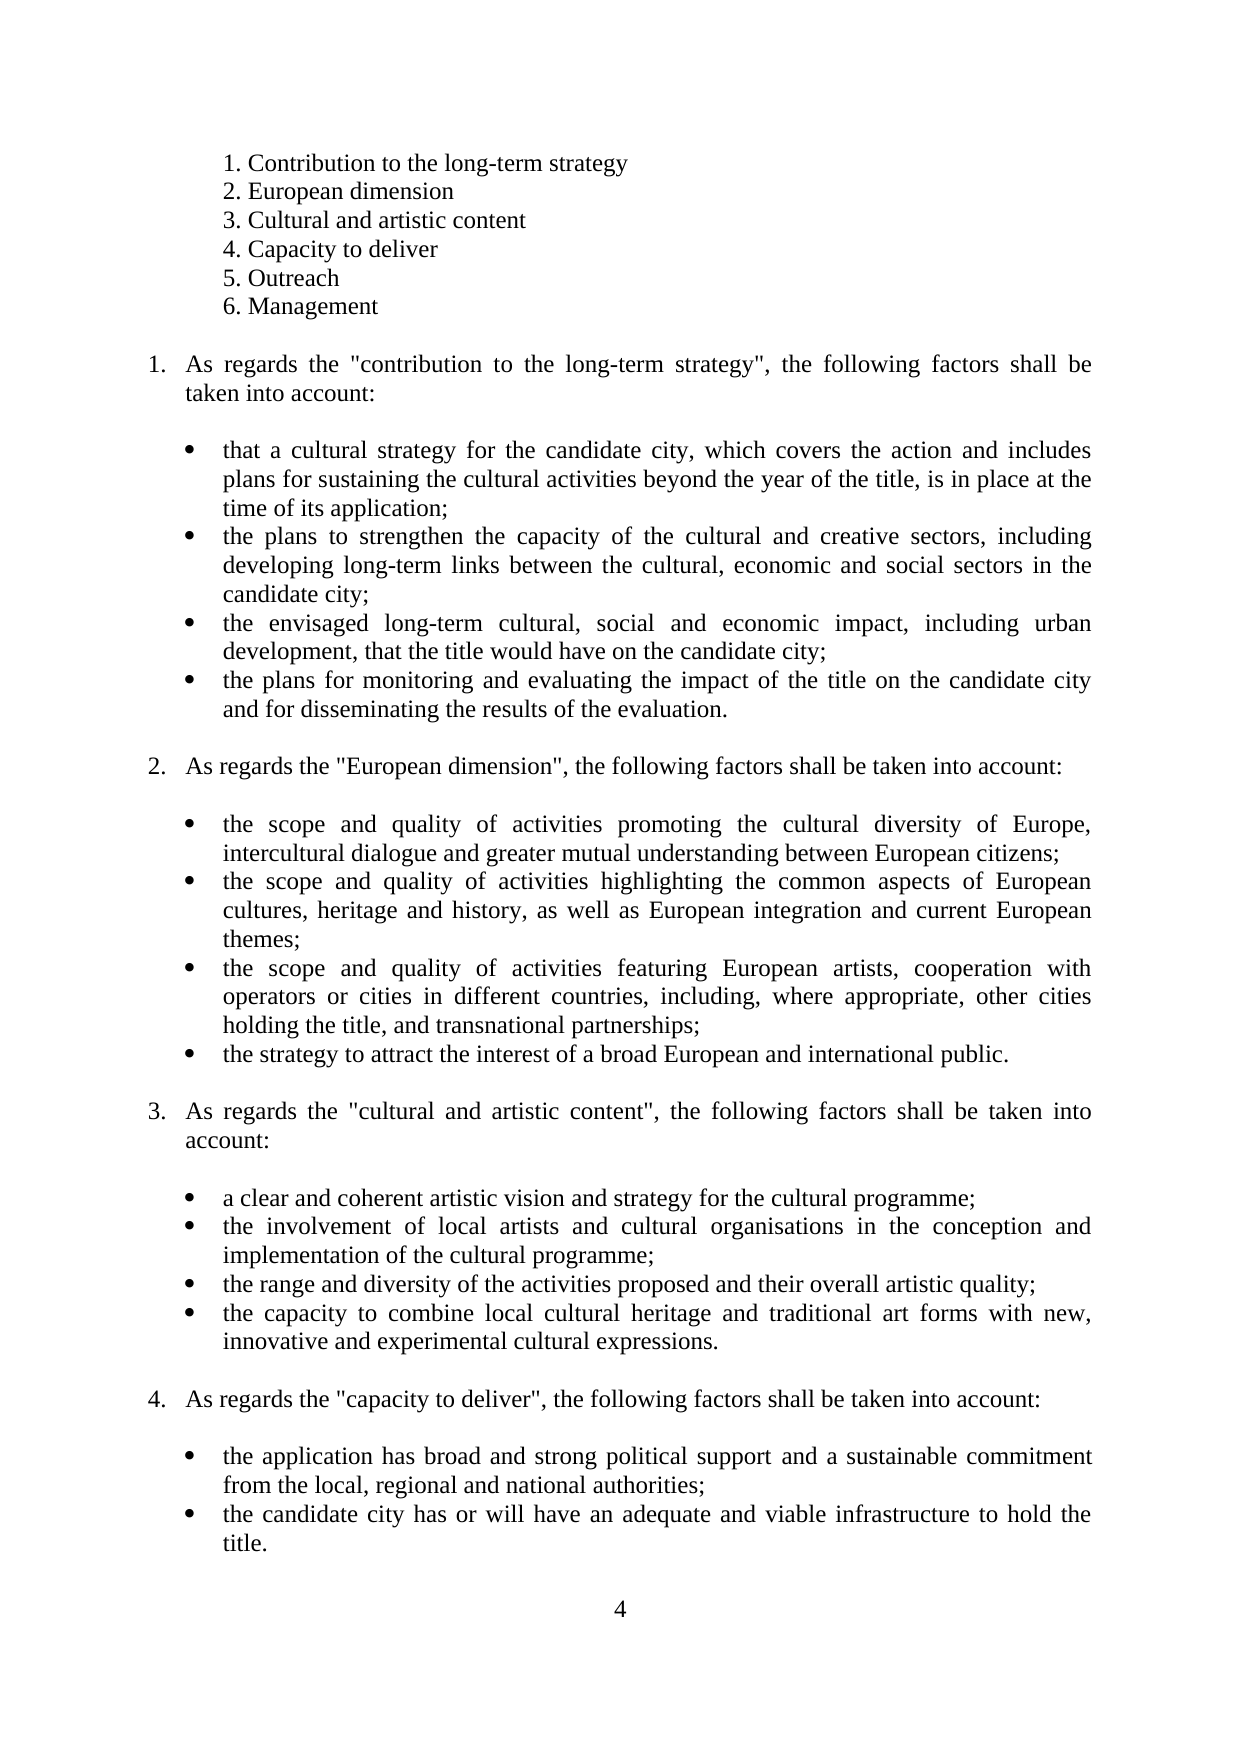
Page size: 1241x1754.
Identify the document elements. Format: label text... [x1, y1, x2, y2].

list the plans for monitoring and evaluating the impact of the title on the candidate city and for disseminating the results of the evaluation. [185, 665, 1093, 723]
list the range and diversity of the activities proposed and their overall artistic quality; [185, 1269, 1093, 1298]
list As regards the "contribution to the long-term strategy", the following factors shall be taken into account: [148, 349, 1093, 406]
text 3. Cultural and artistic content [148, 205, 1093, 234]
list the capacity to combine local cultural heritage and traditional art forms with new, innovative and experimental cultural expressions. [185, 1298, 1093, 1355]
list the envisaged long-term cultural, social and economic impact, including urban development, that the title would have on the candidate city; [185, 608, 1093, 665]
text 1. Contribution to the long-term strategy [148, 148, 1093, 176]
list As regards the "European dimension", the following factors shall be taken into account: [148, 751, 1093, 780]
list As regards the "cultural and artistic content", the following factors shall be taken into account: [148, 1096, 1093, 1154]
text 6. Management [148, 291, 1093, 320]
list the scope and quality of activities featuring European artists, cooperation with operators or cities in different countries, including, where appropriate, other cities holding the title, and transnational partnerships; [185, 953, 1093, 1039]
list the application has broad and strong political support and a sustainable commitment from the local, regional and national authorities; [185, 1441, 1093, 1499]
list the strategy to attract the interest of a broad European and international public. [185, 1039, 1093, 1068]
text 5. Outreach [148, 263, 1093, 291]
list the scope and quality of activities promoting the cultural diversity of Europe, intercultural dialogue and greater mutual understanding between European citizens; [185, 809, 1093, 866]
list the scope and quality of activities highlighting the common aspects of European cultures, heritage and history, as well as European integration and current European themes; [185, 866, 1093, 953]
text 4. Capacity to deliver [148, 234, 1093, 263]
list the candidate city has or will have an adequate and viable infrastructure to hold the title. [185, 1499, 1093, 1556]
text 2. European dimension [148, 176, 1093, 205]
list the plans to strengthen the capacity of the cultural and creative sectors, including developing long-term links between the cultural, economic and social sectors in the candidate city; [185, 521, 1093, 608]
list that a cultural strategy for the candidate city, which covers the action and includes plans for sustaining the cultural activities beyond the year of the title, is in place at the time of its application; [185, 435, 1093, 521]
list As regards the "capacity to deliver", the following factors shall be taken into account: [148, 1384, 1093, 1413]
list the involvement of local artists and cultural organisations in the conception and implementation of the cultural programme; [185, 1211, 1093, 1269]
list a clear and coherent artistic vision and strategy for the cultural programme; [185, 1183, 1093, 1211]
